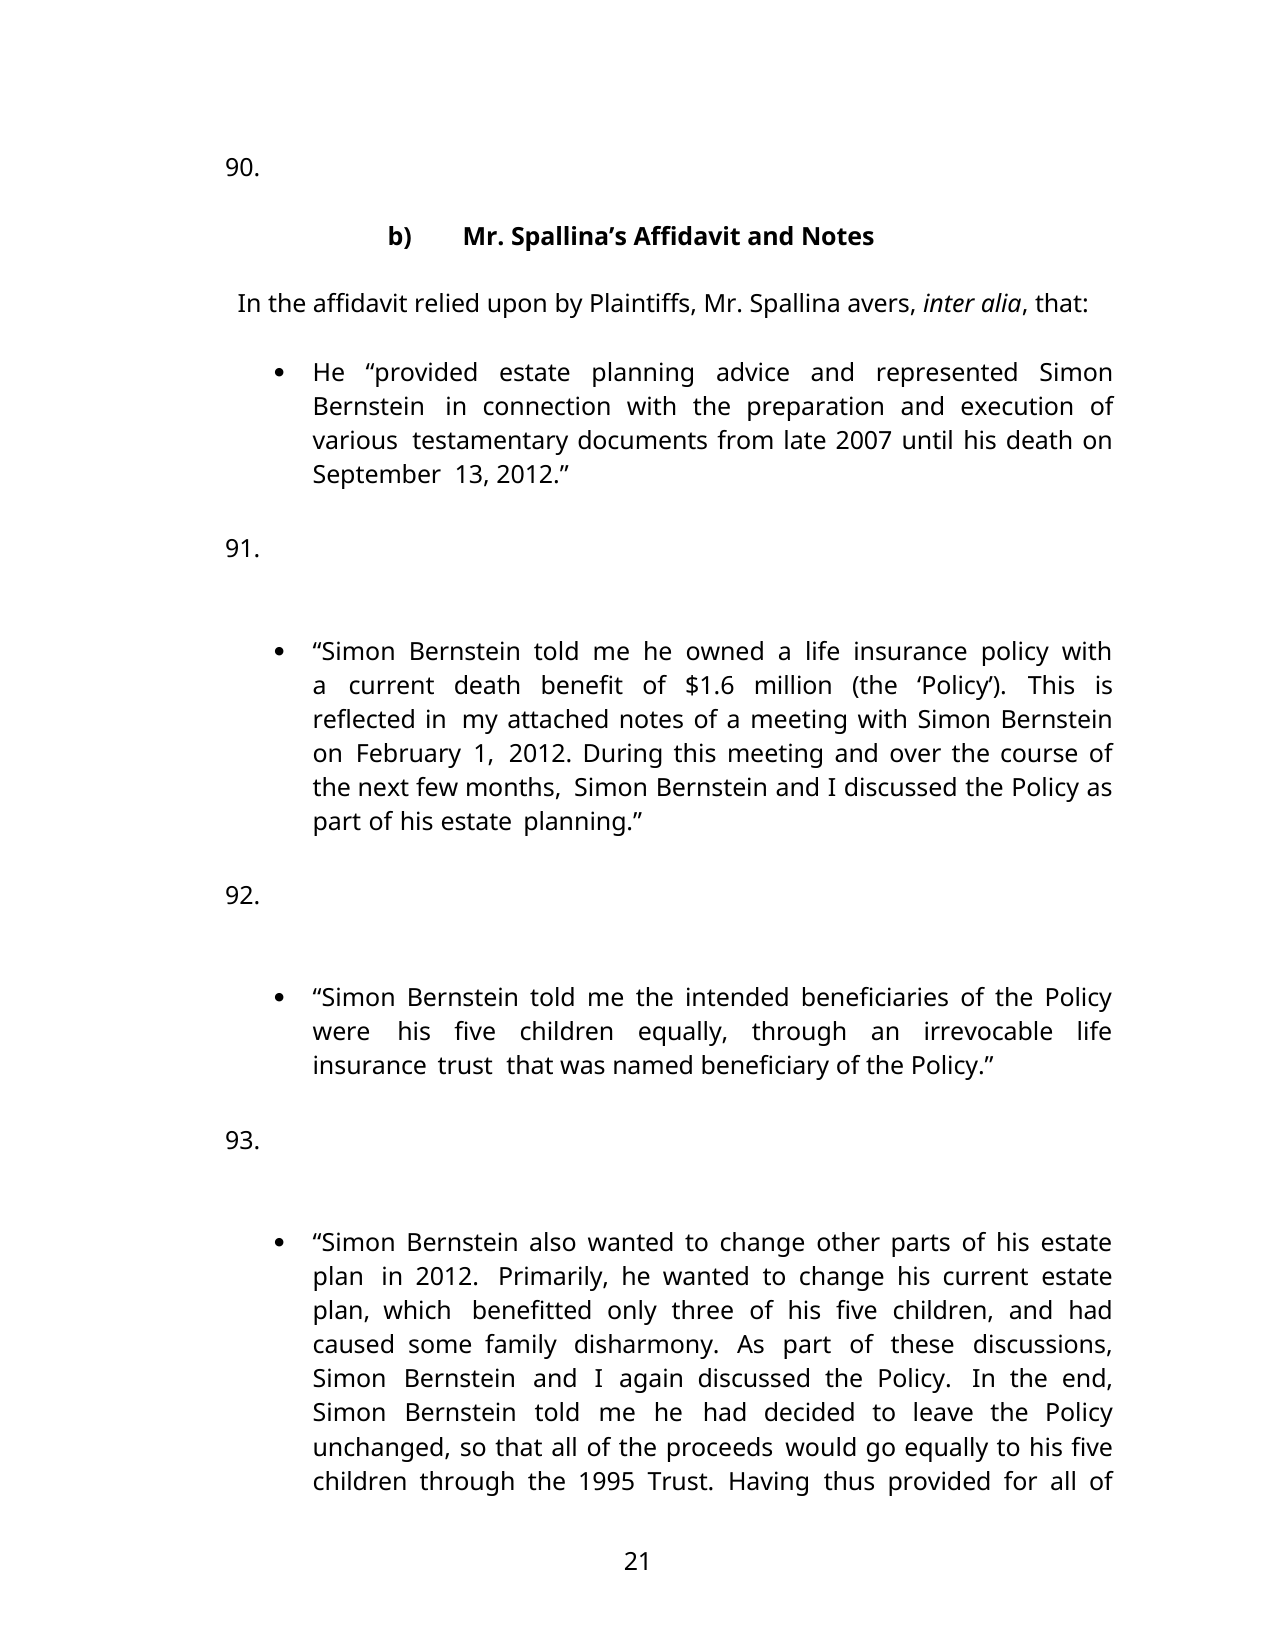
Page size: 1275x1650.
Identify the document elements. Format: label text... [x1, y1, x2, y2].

subtitle Mr. Spallina’s Affidavit and Notes [387, 218, 1125, 252]
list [275, 1225, 1113, 1497]
list “Simon Bernstein told me he owned a life insurance policy with a current death benefit of $1.6 million (the ‘Policy’). This is reflected in my attached notes of a meeting with Simon Bernstein on February 1, 2012. During this meeting and over the course of the next few months, Simon Bernstein and I discussed the Policy as part of his estate planning.” [275, 633, 1113, 838]
text In the affidavit relied upon by Plaintiffs, Mr. Spallina avers, inter alia, that: [237, 286, 1125, 320]
list He “provided estate planning advice and represented Simon Bernstein in connection with the preparation and execution of various testamentary documents from late 2007 until his death on September 13, 2012.” [275, 354, 1113, 491]
list “Simon Bernstein told me the intended beneficiaries of the Policy were his five children equally, through an irrevocable life insurance trust that was named beneficiary of the Policy.” [275, 980, 1113, 1082]
